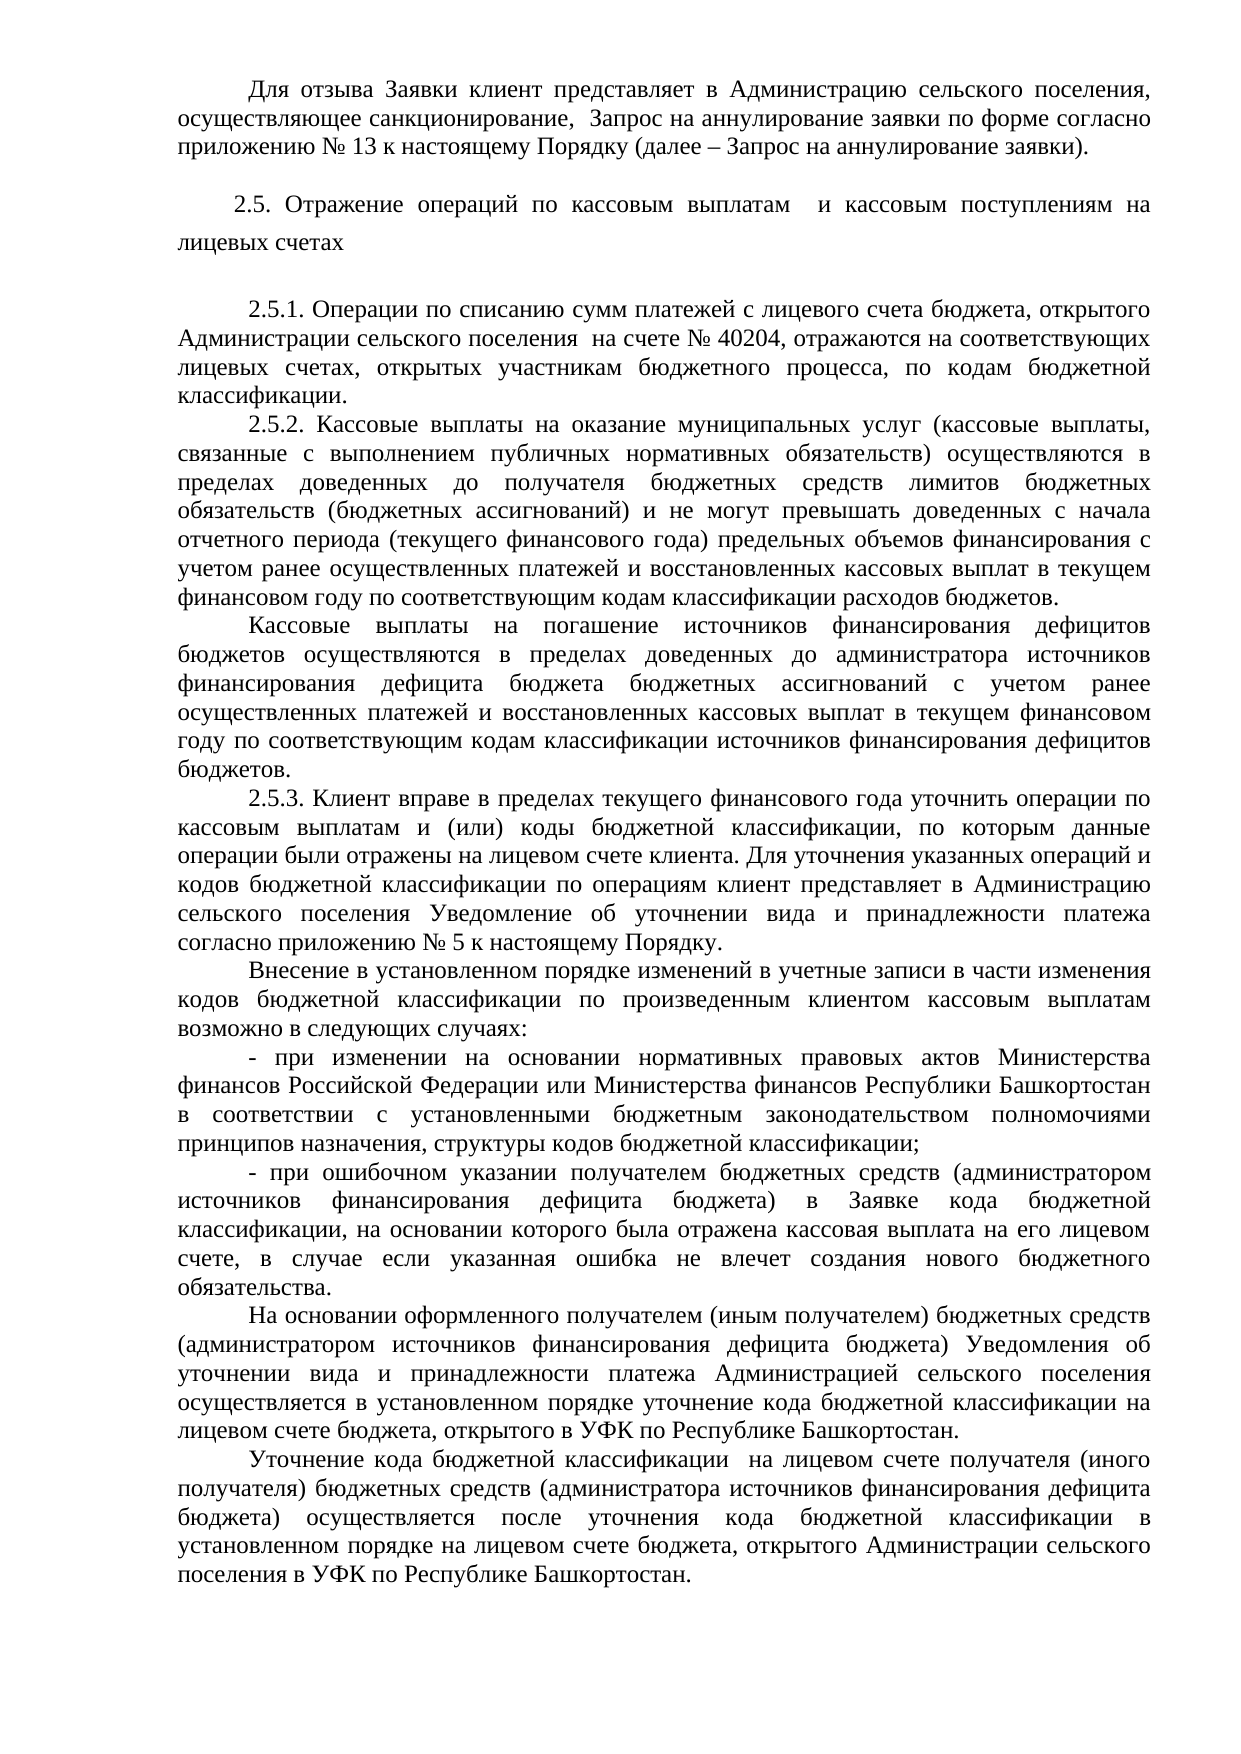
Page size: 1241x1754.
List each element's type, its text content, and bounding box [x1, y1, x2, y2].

text - при ошибочном указании получателем бюджетных средств (администратором источников финансирования дефицита бюджета) в Заявке кода бюджетной классификации, на основании которого была отражена кассовая выплата на его лицевом счете, в случае если указанная ошибка не влечет создания нового бюджетного обязательства. [177, 1157, 1152, 1300]
text 2.5.2. Кассовые выплаты на оказание муниципальных услуг (кассовые выплаты, связанные с выполнением публичных нормативных обязательств) осуществляются в пределах доведенных до получателя бюджетных средств лимитов бюджетных обязательств (бюджетных ассигнований) и не могут превышать доведенных с начала отчетного периода (текущего финансового года) предельных объемов финансирования с учетом ранее осуществленных платежей и восстановленных кассовых выплат в текущем финансовом году по соответствующим кодам классификации расходов бюджетов. [177, 409, 1152, 610]
text На основании оформленного получателем (иным получателем) бюджетных средств (администратором источников финансирования дефицита бюджета) Уведомления об уточнении вида и принадлежности платежа Администрацией сельского поселения осуществляется в установленном порядке уточнение кода бюджетной классификации на лицевом счете бюджета, открытого в УФК по Республике Башкортостан. [177, 1300, 1152, 1444]
subtitle 2.5. Отражение операций по кассовым выплатам и кассовым поступлениям на лицевых счетах [177, 189, 1152, 265]
text 2.5.1. Операции по списанию сумм платежей с лицевого счета бюджета, открытого Администрации сельского поселения на счете № 40204, отражаются на соответствующих лицевых счетах, открытых участникам бюджетного процесса, по кодам бюджетной классификации. [177, 294, 1152, 409]
text 2.5.3. Клиент вправе в пределах текущего финансового года уточнить операции по кассовым выплатам и (или) коды бюджетной классификации, по которым данные операции были отражены на лицевом счете клиента. Для уточнения указанных операций и кодов бюджетной классификации по операциям клиент представляет в Администрацию сельского поселения Уведомление об уточнении вида и принадлежности платежа согласно приложению № 5 к настоящему Порядку. [177, 783, 1152, 955]
text Для отзыва Заявки клиент представляет в Администрацию сельского поселения, осуществляющее санкционирование, Запрос на аннулирование заявки по форме согласно приложению № 13 к настоящему Порядку (далее – Запрос на аннулирование заявки). [177, 74, 1152, 160]
text - при изменении на основании нормативных правовых актов Министерства финансов Российской Федерации или Министерства финансов Республики Башкортостан в соответствии с установленными бюджетным законодательством полномочиями принципов назначения, структуры кодов бюджетной классификации; [177, 1042, 1152, 1157]
text Уточнение кода бюджетной классификации на лицевом счете получателя (иного получателя) бюджетных средств (администратора источников финансирования дефицита бюджета) осуществляется после уточнения кода бюджетной классификации в установленном порядке на лицевом счете бюджета, открытого Администрации сельского поселения в УФК по Республике Башкортостан. [177, 1444, 1152, 1588]
text Внесение в установленном порядке изменений в учетные записи в части изменения кодов бюджетной классификации по произведенным клиентом кассовым выплатам возможно в следующих случаях: [177, 955, 1152, 1042]
text Кассовые выплаты на погашение источников финансирования дефицитов бюджетов осуществляются в пределах доведенных до администратора источников финансирования дефицита бюджета бюджетных ассигнований с учетом ранее осуществленных платежей и восстановленных кассовых выплат в текущем финансовом году по соответствующим кодам классификации источников финансирования дефицитов бюджетов. [177, 610, 1152, 783]
